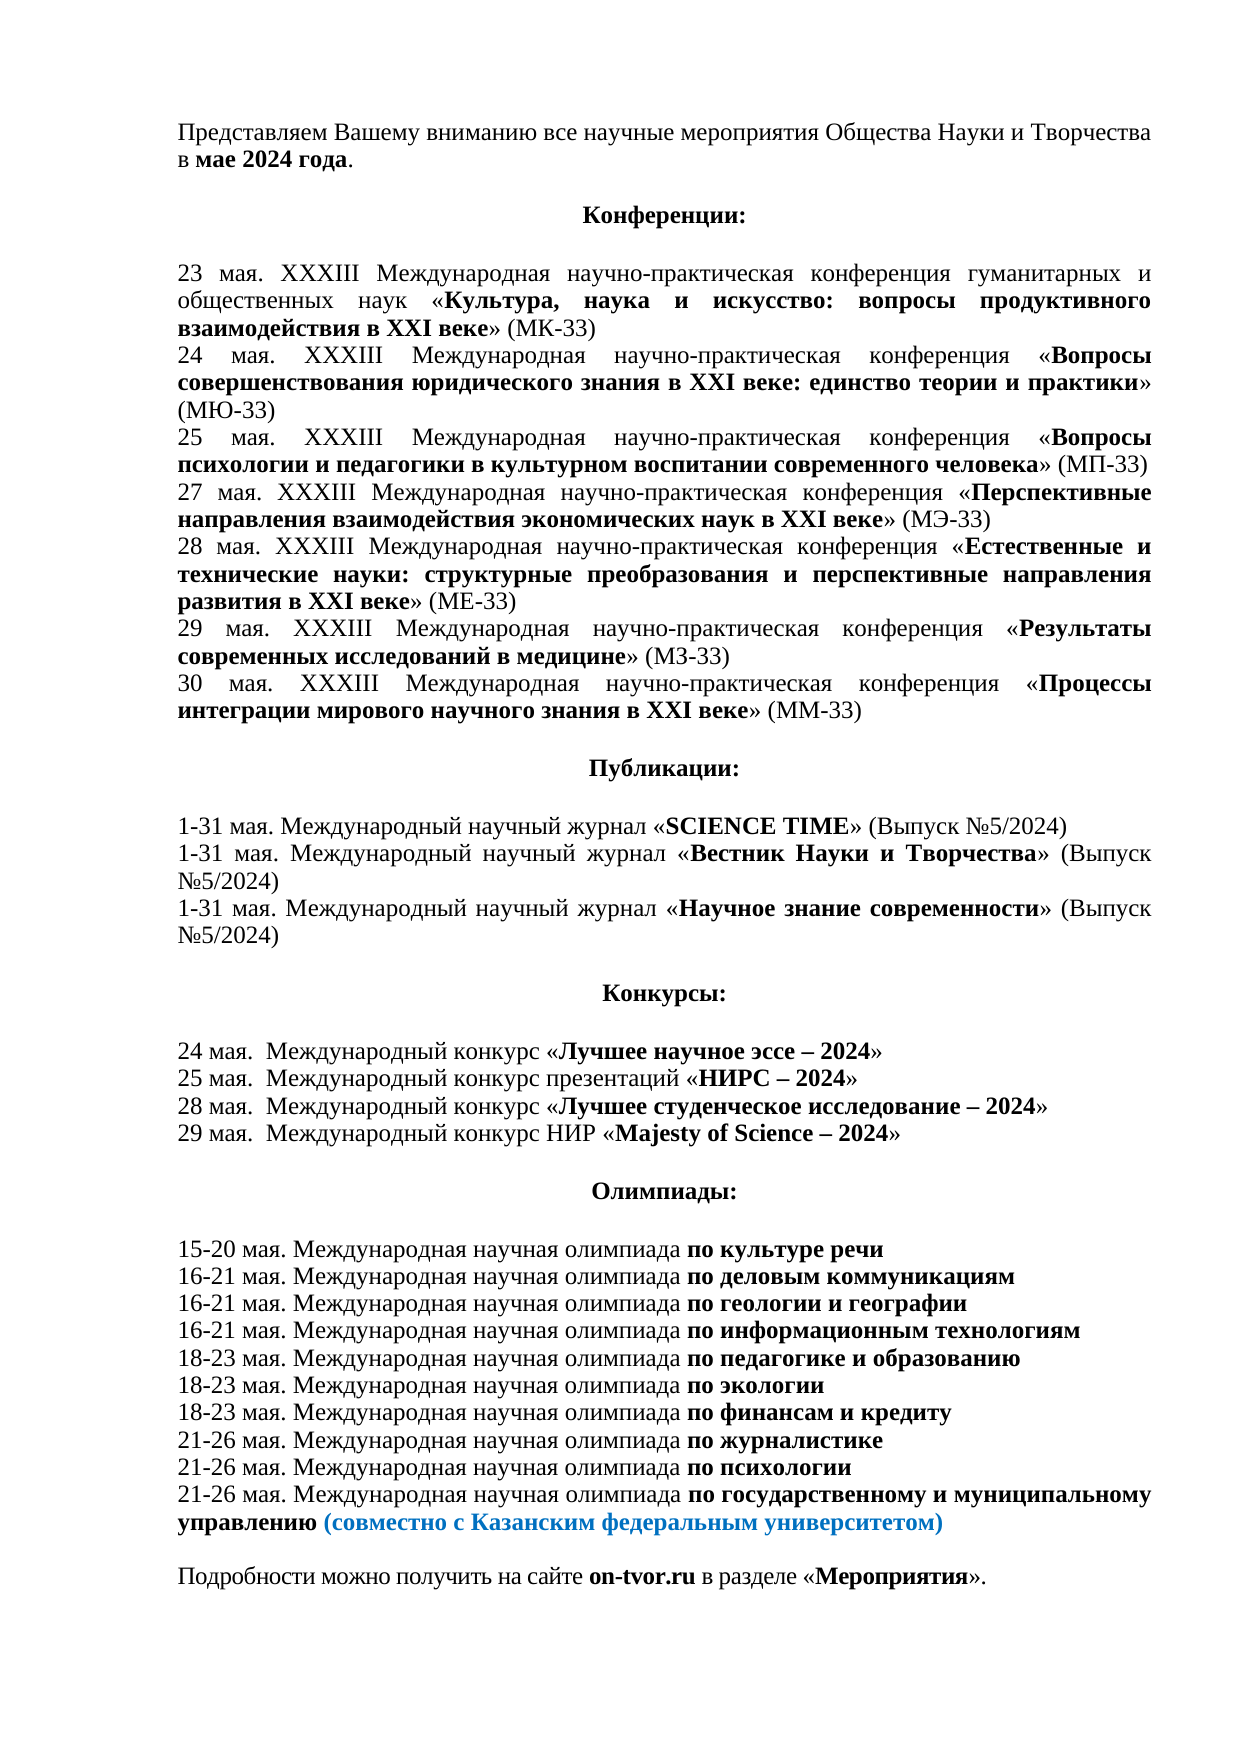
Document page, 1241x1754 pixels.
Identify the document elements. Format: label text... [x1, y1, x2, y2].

text 18-23 мая. Международная научная олимпиада по экологии [177, 1372, 1152, 1399]
text 29 мая. XXXIII Международная научно-практическая конференция «Результаты современных исследований в медицине» (МЗ-33) [177, 615, 1152, 670]
text Подробности можно получить на сайте on-tvor.ru в разделе «Мероприятия». [177, 1563, 1152, 1590]
text 25 мая. XXXIII Международная научно-практическая конференция «Вопросы психологии и педагогики в культурном воспитании современного человека» (МП-33) [177, 423, 1152, 478]
text 27 мая. XXXIII Международная научно-практическая конференция «Перспективные направления взаимодействия экономических наук в XXI веке» (МЭ-33) [177, 478, 1152, 533]
text 29 мая. Международный конкурс НИР «Majesty of Science – 2024» [177, 1119, 1152, 1147]
text Конкурсы: [177, 980, 1152, 1007]
text 1-31 мая. Международный научный журнал «Научное знание современности» (Выпуск №5/2024) [177, 895, 1152, 949]
text Публикации: [177, 755, 1152, 782]
text 16-21 мая. Международная научная олимпиада по информационным технологиям [177, 1317, 1152, 1344]
text 25 мая. Международный конкурс презентаций «НИРС – 2024» [177, 1065, 1152, 1092]
text Конференции: [177, 202, 1152, 229]
text Олимпиады: [177, 1177, 1152, 1205]
text 24 мая. Международный конкурс «Лучшее научное эссе – 2024» [177, 1038, 1152, 1065]
text 16-21 мая. Международная научная олимпиада по геологии и географии [177, 1290, 1152, 1317]
text Представляем Вашему вниманию все научные мероприятия Общества Науки и Творчества в мае 2024 года. [177, 118, 1152, 173]
text 18-23 мая. Международная научная олимпиада по педагогике и образованию [177, 1344, 1152, 1372]
text 1-31 мая. Международный научный журнал «Вестник Науки и Творчества» (Выпуск №5/2024) [177, 840, 1152, 895]
text 21-26 мая. Международная научная олимпиада по психологии [293, 1453, 1152, 1481]
text 21-26 мая. Международная научная олимпиада по журналистике [177, 1426, 1152, 1453]
text 30 мая. XXXIII Международная научно-практическая конференция «Процессы интеграции мирового научного знания в XXI веке» (ММ-33) [177, 670, 1152, 724]
text 28 мая. XXXIII Международная научно-практическая конференция «Естественные и технические науки: структурные преобразования и перспективные направления развития в XXI веке» (МЕ-33) [177, 533, 1152, 615]
text 1-31 мая. Международный научный журнал «SCIENCE TIME» (Выпуск №5/2024) [177, 813, 1152, 840]
text 28 мая. Международный конкурс «Лучшее студенческое исследование – 2024» [177, 1092, 1152, 1119]
text 24 мая. XXXIII Международная научно-практическая конференция «Вопросы совершенствования юридического знания в XXI веке: единство теории и практики» (МЮ-33) [177, 341, 1152, 423]
text 15-20 мая. Международная научная олимпиада по культуре речи [177, 1235, 1152, 1262]
text 16-21 мая. Международная научная олимпиада по деловым коммуникациям [177, 1262, 1152, 1290]
text 21-26 мая. Международная научная олимпиада по государственному и муниципальному управлению (совместно с Казанским федеральным университетом) [177, 1481, 1152, 1536]
text 23 мая. XXXIII Международная научно-практическая конференция гуманитарных и общественных наук «Культура, наука и искусство: вопросы продуктивного взаимодействия в XXI веке» (МК-33) [177, 259, 1152, 341]
text 18-23 мая. Международная научная олимпиада по финансам и кредиту [177, 1399, 1152, 1426]
